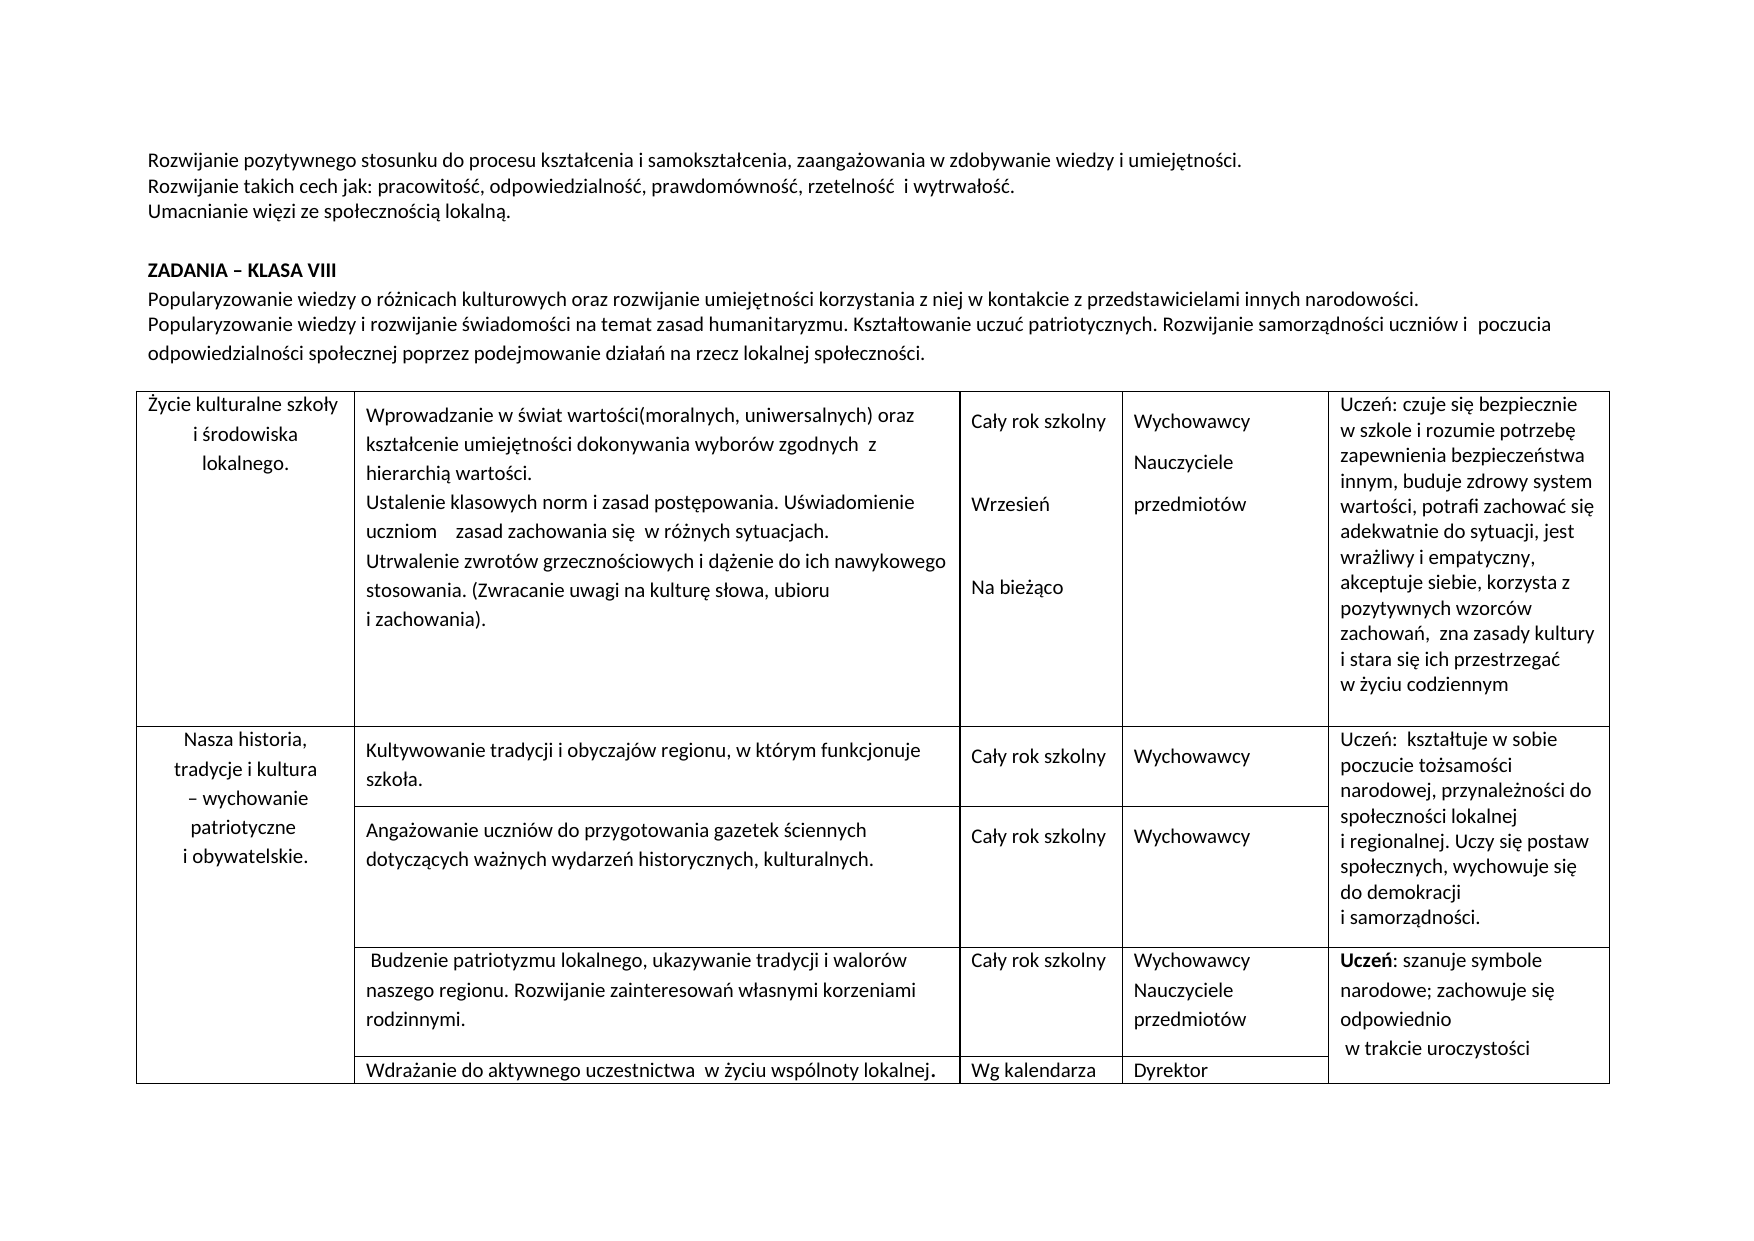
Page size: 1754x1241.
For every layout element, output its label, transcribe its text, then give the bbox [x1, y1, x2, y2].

table_header Wychowawcy Nauczyciele przedmiotów [1123, 392, 1328, 726]
table_cell Kultywowanie tradycji i obyczajów regionu, w którym funkcjonuje szkoła. [355, 727, 959, 806]
table_cell Cały rok szkolny [961, 727, 1122, 806]
table_header Wprowadzanie w świat wartości(moralnych, uniwersalnych) oraz kształcenie umiejętności dokonywania wyborów zgodnych z hierarchią wartości. Ustalenie klasowych norm i zasad postępowania. Uświadomienie uczniom zasad zachowania się w różnych sytuacjach. Utrwalenie zwrotów grzecznościowych i dążenie do ich nawykowego stosowania. (Zwracanie uwagi na kulturę słowa, ubioru i zachowania). [355, 392, 959, 726]
table_cell Wychowawcy [1123, 807, 1328, 947]
text Popularyzowanie wiedzy o różnicach kulturowych oraz rozwijanie umiejętności korzystania z niej w kontakcie z przedstawicielami innych narodowości. [148, 286, 1606, 311]
table_cell Uczeń: kształtuje w sobie poczucie tożsamości narodowej, przynależności do społeczności lokalnej i regionalnej. Uczy się postaw społecznych, wychowuje się do demokracji i samorządności. [1329, 727, 1609, 947]
table_header Życie kulturalne szkoły i środowiska lokalnego. [137, 392, 354, 726]
table_cell Wychowawcy [1123, 727, 1328, 806]
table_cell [355, 1057, 959, 1083]
table_cell Uczeń: szanuje symbole narodowe; zachowuje się odpowiednio w trakcie uroczystości okolicznościowych; zna kulturalny i naukowy dorobek własnego narodu. [1329, 948, 1609, 1083]
table_cell Cały rok szkolny [961, 948, 1122, 1056]
table_cell Cały rok szkolny [961, 807, 1122, 947]
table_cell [961, 1057, 1122, 1083]
text Umacnianie więzi ze społecznością lokalną. [148, 198, 1606, 224]
table_header Uczeń: czuje się bezpiecznie w szkole i rozumie potrzebę zapewnienia bezpieczeństwa innym, buduje zdrowy system wartości, potrafi zachować się adekwatnie do sytuacji, jest wrażliwy i empatyczny, akceptuje siebie, korzysta z pozytywnych wzorców zachowań, zna zasady kultury i stara się ich przestrzegać w życiu codziennym [1329, 392, 1609, 726]
table_header Cały rok szkolny Wrzesień Na bieżąco [961, 392, 1122, 726]
table_cell Budzenie patriotyzmu lokalnego, ukazywanie tradycji i walorów naszego regionu. Rozwijanie zainteresowań własnymi korzeniami rodzinnymi. [355, 948, 959, 1056]
table_cell Nasza historia, tradycje i kultura – wychowanie patriotyczne i obywatelskie. [137, 727, 354, 1083]
table_cell Angażowanie uczniów do przygotowania gazetek ściennych dotyczących ważnych wydarzeń historycznych, kulturalnych. [355, 807, 959, 947]
text Rozwijanie takich cech jak: pracowitość, odpowiedzialność, prawdomówność, rzetelność i wytrwałość. [148, 173, 1606, 198]
text ZADANIA – KLASA VIII [148, 257, 1606, 282]
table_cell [1123, 1057, 1328, 1083]
text Rozwijanie pozytywnego stosunku do procesu kształcenia i samokształcenia, zaangażowania w zdobywanie wiedzy i umiejętności. [148, 148, 1606, 173]
text Popularyzowanie wiedzy i rozwijanie świadomości na temat zasad humanitaryzmu. Kształtowanie uczuć patriotycznych. Rozwijanie samorządności uczniów i poczucia odpowiedzialności społecznej poprzez podejmowanie działań na rzecz lokalnej społeczności. [148, 311, 1606, 366]
table_cell Wychowawcy Nauczyciele przedmiotów [1123, 948, 1328, 1056]
